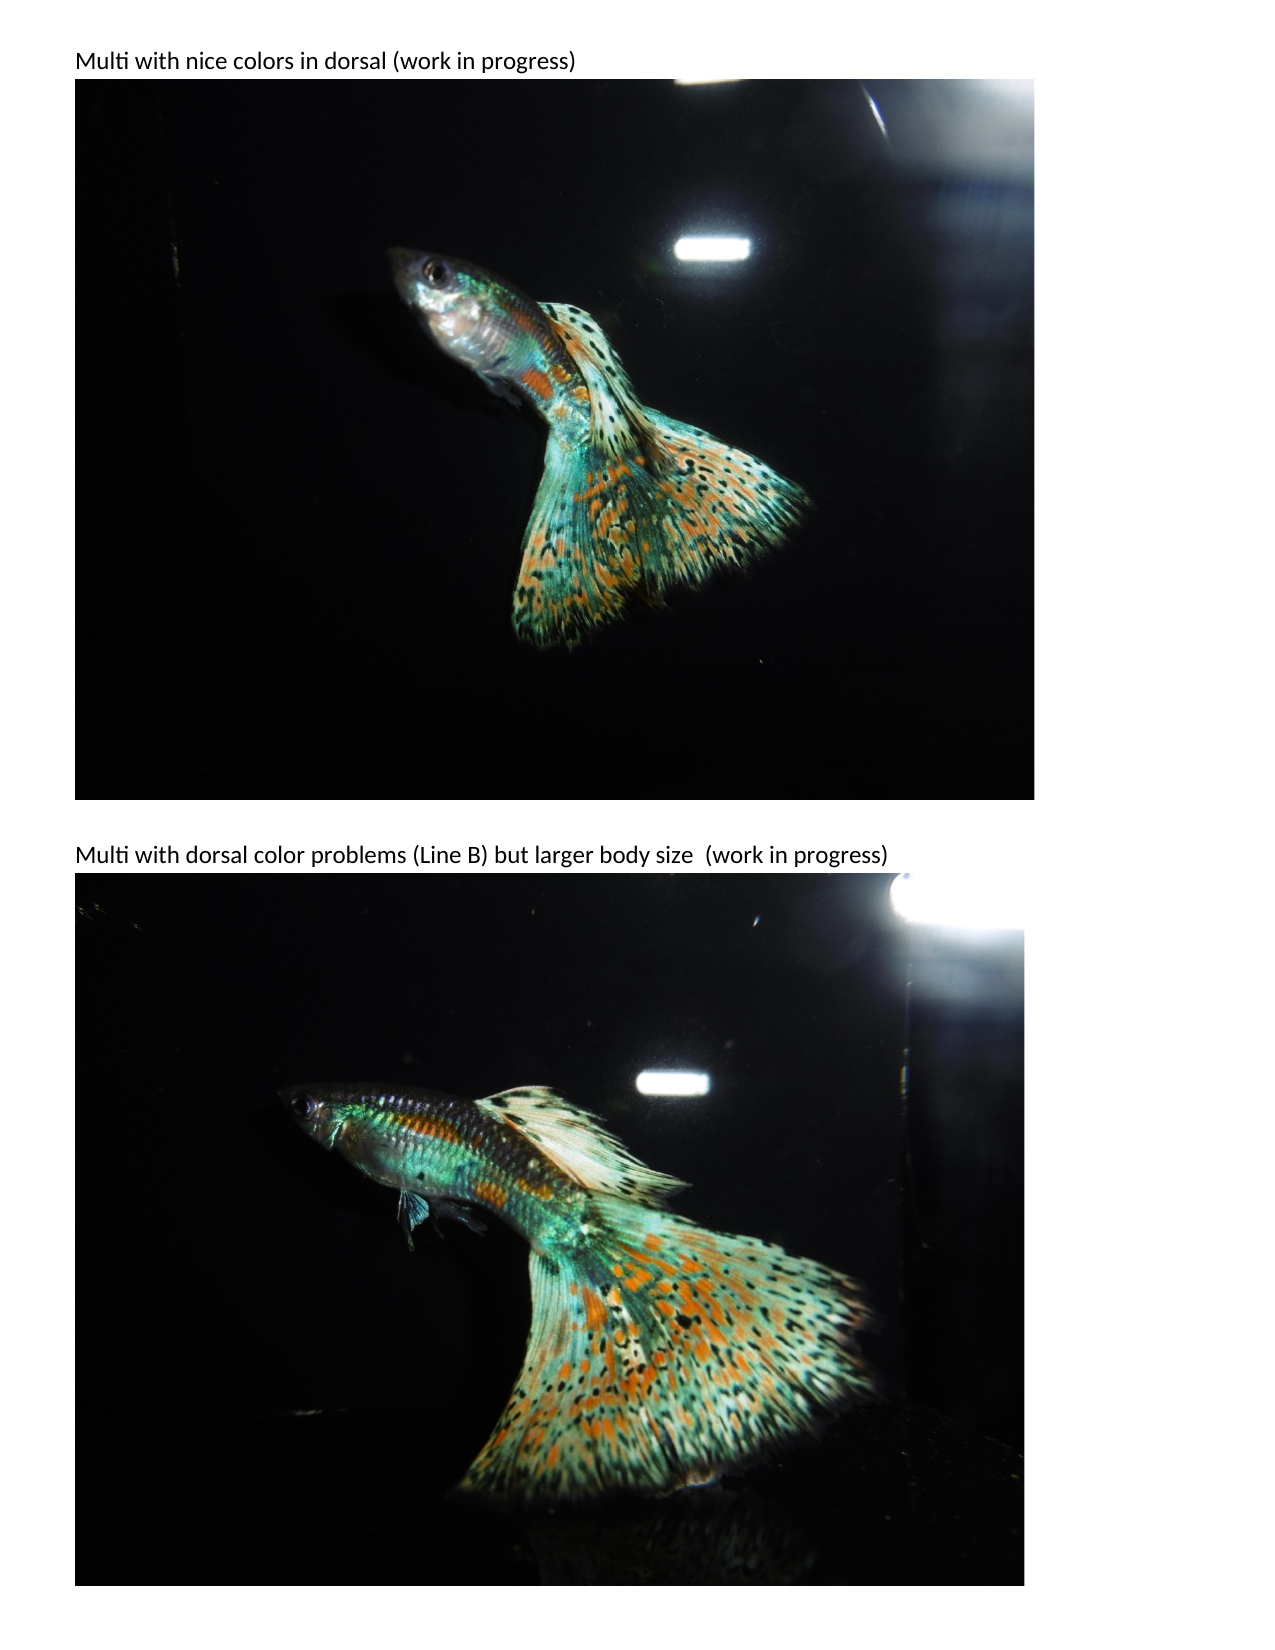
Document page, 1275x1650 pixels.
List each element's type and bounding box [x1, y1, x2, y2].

picture [75, 79, 1035, 800]
picture [75, 873, 1025, 1586]
text [75, 45, 1200, 1586]
